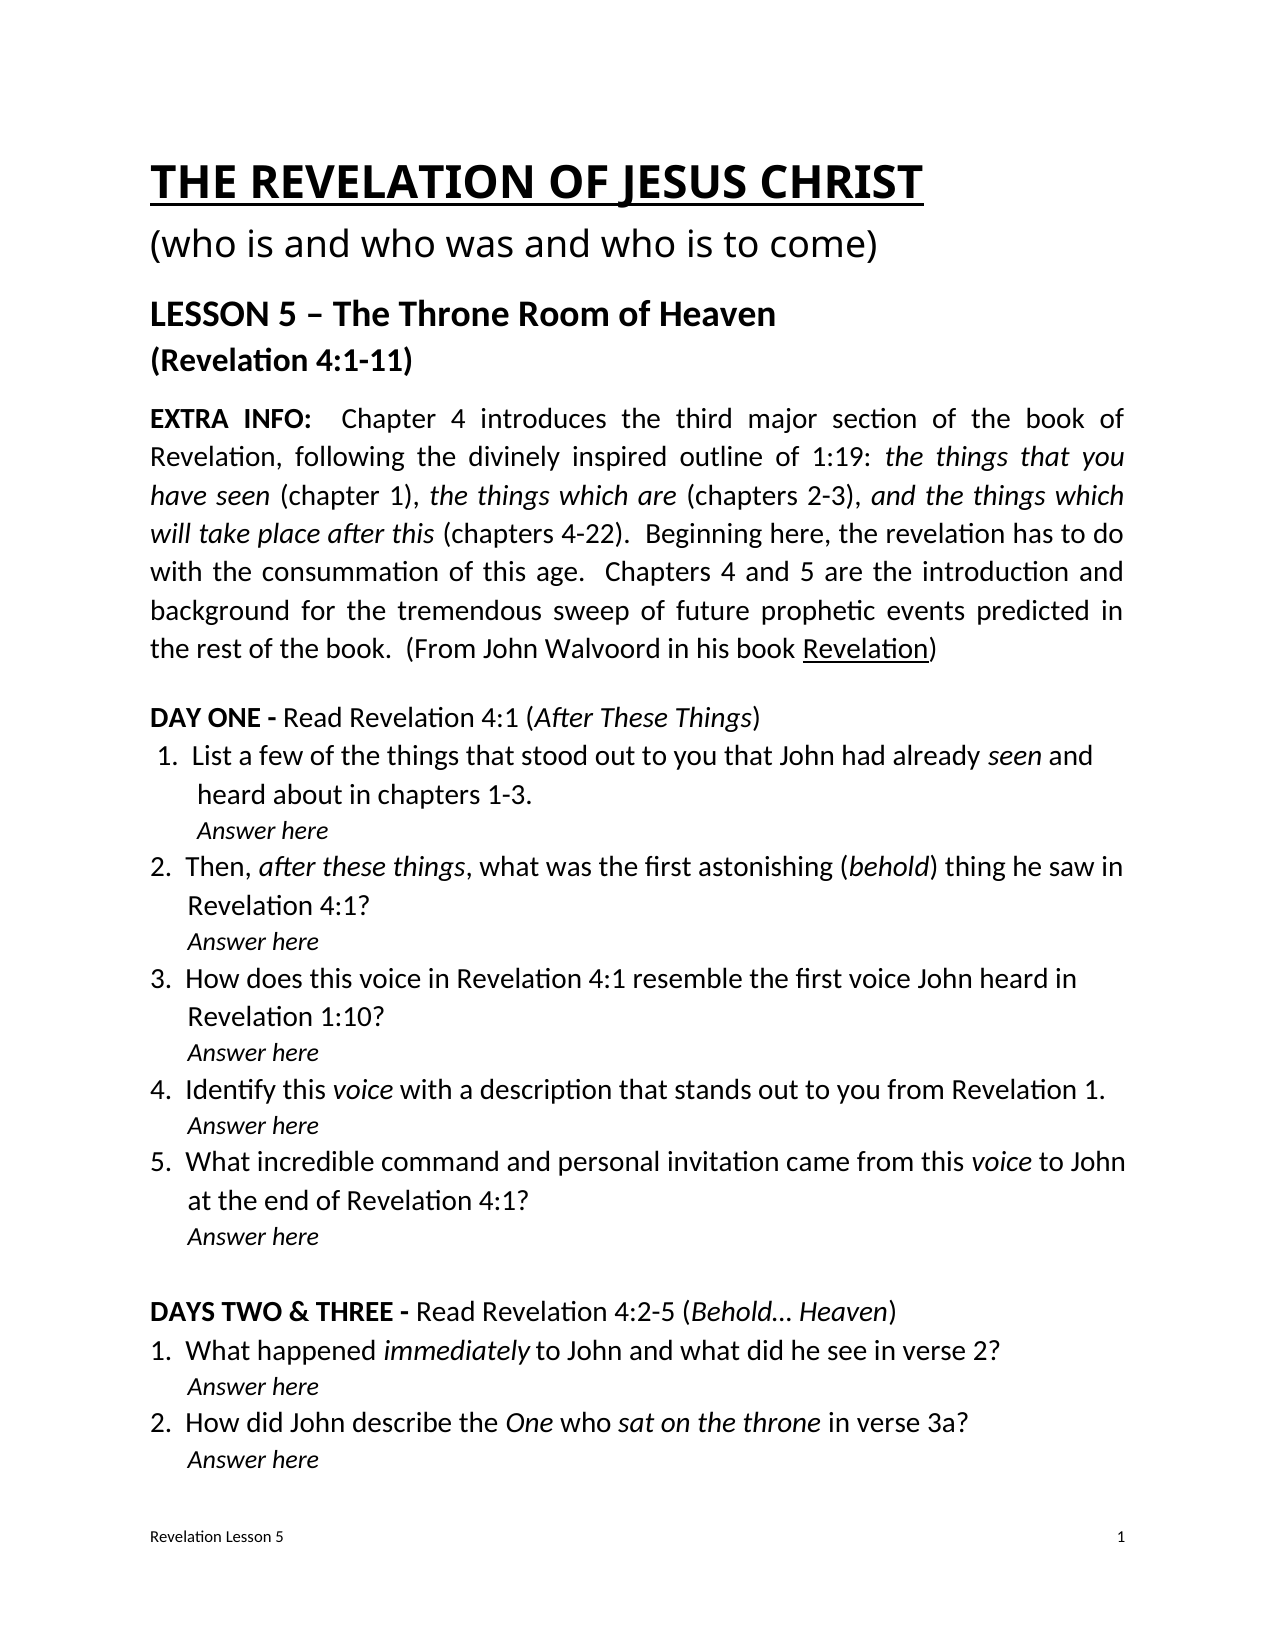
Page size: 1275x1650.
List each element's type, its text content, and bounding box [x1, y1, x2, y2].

text THE REVELATION OF JESUS CHRIST [150, 150, 1125, 212]
text LESSON 5 – The Throne Room of Heaven [150, 289, 1125, 335]
text (Revelation 4:1-11) [150, 339, 1125, 380]
text 1. List a few of the things that stood out to you that John had already seen and heard about in chapters 1-3. [150, 737, 1125, 811]
text EXTRA INFO: Chapter 4 introduces the third major section of the book of Revelation, following the divinely inspired outline of 1:19: the things that you have seen (chapter 1), the things which are (chapters 2-3), and the things which will take place after this (chapters 4-22). Beginning here, the revelation has to do with the consummation of this age. Chapters 4 and 5 are the introduction and background for the tremendous sweep of future prophetic events predicted in the rest of the book. (From John Walvoord in his book Revelation) [150, 400, 1125, 666]
text 1. What happened immediately to John and what did he see in verse 2? [150, 1332, 1155, 1367]
text Answer here [187, 1220, 1125, 1252]
text 2. Then, after these things, what was the first astonishing (behold) thing he saw in Revelation 4:1? [150, 848, 1155, 923]
text DAY ONE - Read Revelation 4:1 (After These Things) [150, 699, 1125, 734]
text 5. What incredible command and personal invitation came from this voice to John at the end of Revelation 4:1? [150, 1143, 1155, 1218]
text DAYS TWO & THREE - Read Revelation 4:2-5 (Behold… Heaven) [150, 1293, 1155, 1329]
text 2. How did John describe the One who sat on the throne in verse 3a? [150, 1404, 1155, 1440]
text (who is and who was and who is to come) [150, 218, 1125, 269]
text 3. How does this voice in Revelation 4:1 resemble the first voice John heard in Revelation 1:10? [150, 960, 1155, 1034]
text Answer here [187, 1443, 1125, 1474]
text Answer here [187, 1109, 1125, 1141]
text 4. Identify this voice with a description that stands out to you from Revelation 1. [150, 1071, 1155, 1106]
text Answer here [197, 814, 1125, 846]
text Answer here [187, 925, 1125, 957]
text Answer here [187, 1370, 1125, 1402]
text Answer here [187, 1037, 1125, 1068]
